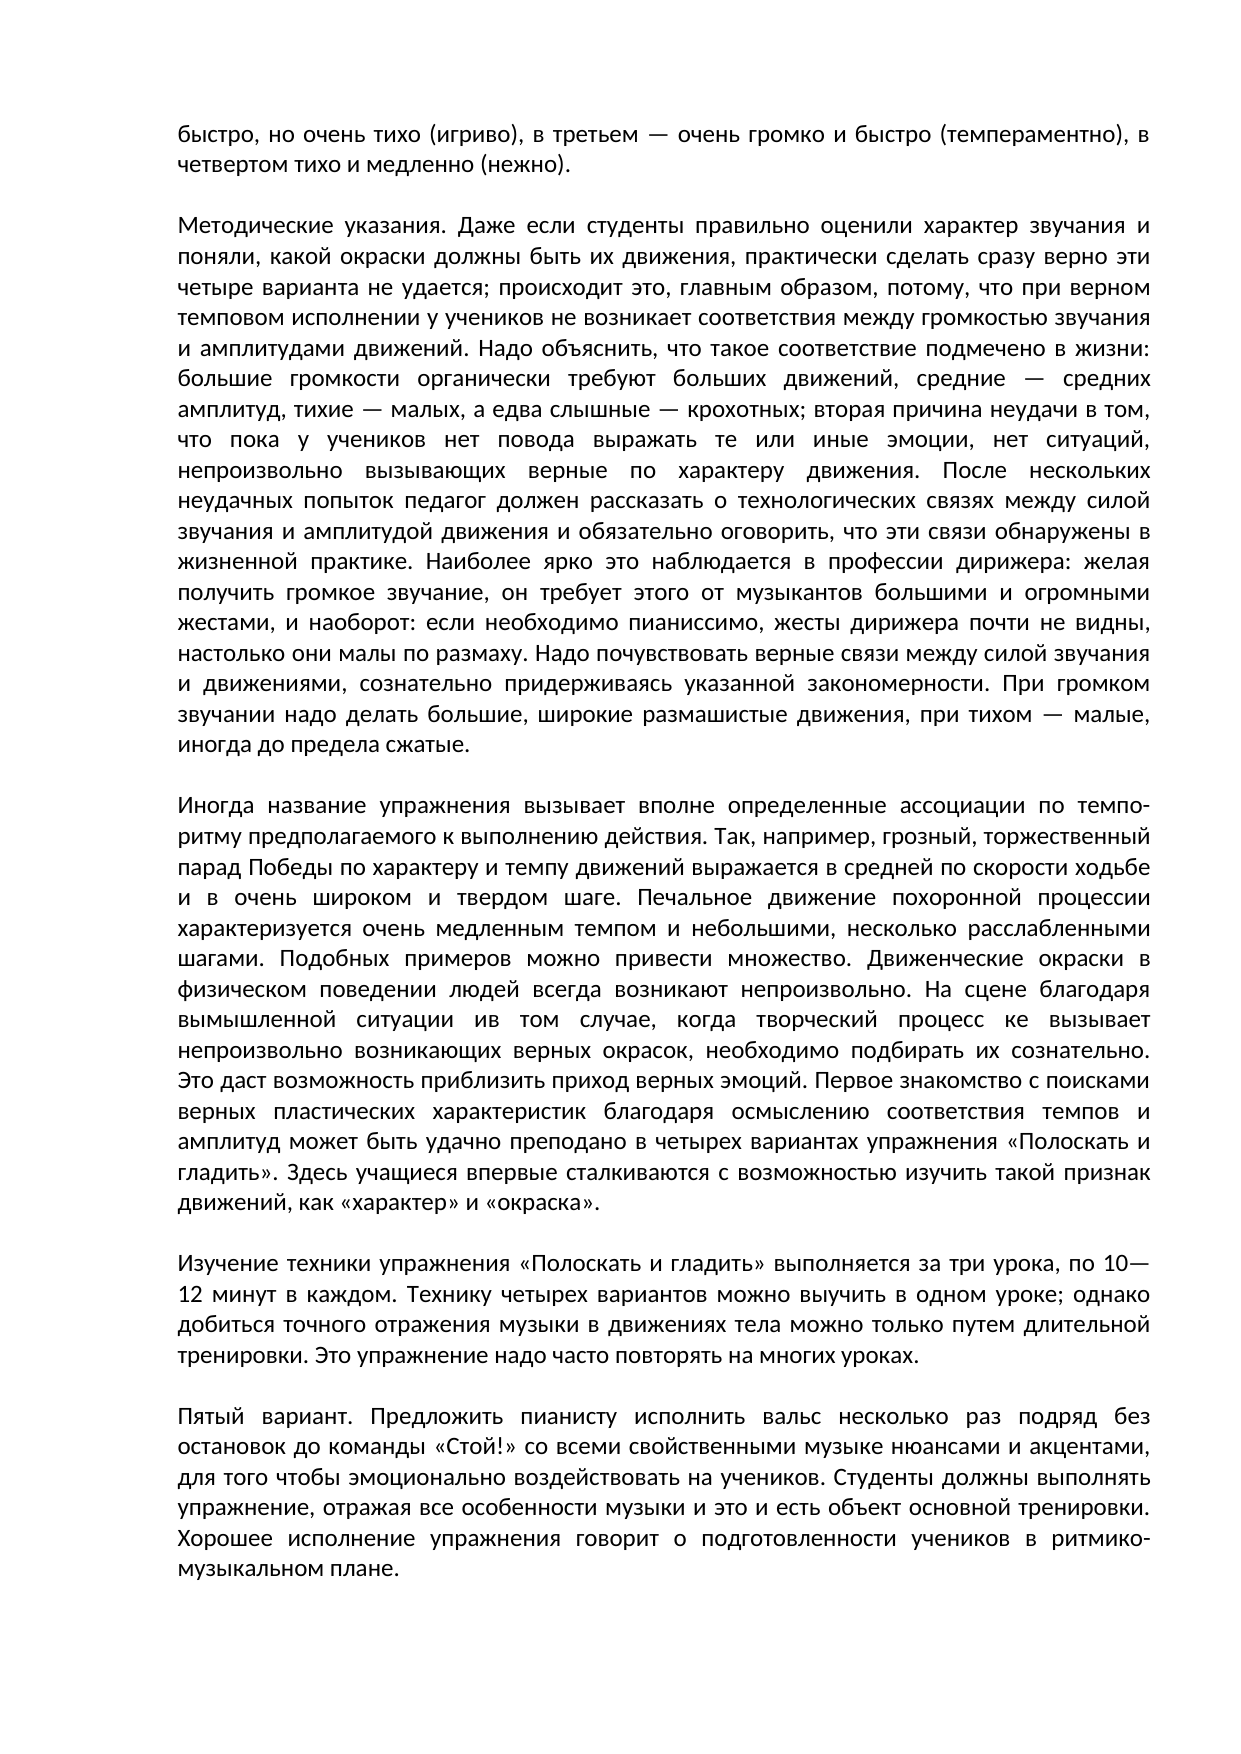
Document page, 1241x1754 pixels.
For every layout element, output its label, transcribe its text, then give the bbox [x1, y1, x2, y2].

text Иногда название упражнения вызывает вполне определенные ассоциации по темпо-ритму предполагаемого к выполнению действия. Так, например, грозный, торжественный парад Победы по характеру и темпу движений выражается в средней по скорости ходьбе и в очень широком и твердом шаге. Печальное движение похоронной процессии характеризуется очень медленным темпом и небольшими, несколько расслабленными шагами. Подобных примеров можно привести множество. Движенческие окраски в физическом поведении людей всегда возникают непроизвольно. На сцене благодаря вымышленной ситуации ив том случае, когда творческий процесс ке вызывает непроизвольно возникающих верных окрасок, необходимо подбирать их сознательно. Это даст возможность приблизить приход верных эмоций. Первое знакомство с поисками верных пластических характеристик благодаря осмыслению соответствия темпов и амплитуд может быть удачно преподано в четырех вариантах упражнения «Полоскать и гладить». Здесь учащиеся впервые сталкиваются с возможностью изучить такой признак движений, как «характер» и «окраска». [177, 789, 1152, 1217]
text Пятый вариант. Предложить пианисту исполнить вальс несколько раз подряд без остановок до команды «Стой!» со всеми свойственными музыке нюансами и акцентами, для того чтобы эмоционально воздействовать на учеников. Студенты должны выполнять упражнение, отражая все особенности музыки и это и есть объект основной тренировки. Хорошее исполнение упражнения говорит о подготовленности учеников в ритмико-музыкальном плане. [177, 1400, 1152, 1583]
text Методические указания. Даже если студенты правильно оценили характер звучания и поняли, какой окраски должны быть их движения, практически сделать сразу верно эти четыре варианта не удается; происходит это, главным образом, потому, что при верном темповом исполнении у учеников не возникает соответствия между громкостью звучания и амплитудами движений. Надо объяснить, что такое соответствие подмечено в жизни: большие громкости органически требуют больших движений, средние — средних амплитуд, тихие — малых, а едва слышные — крохотных; вторая причина неудачи в том, что пока у учеников нет повода выражать те или иные эмоции, нет ситуаций, непроизвольно вызывающих верные по характеру движения. После нескольких неудачных попыток педагог должен рассказать о технологических связях между силой звучания и амплитудой движения и обязательно оговорить, что эти связи обнаружены в жизненной практике. Наиболее ярко это наблюдается в профессии дирижера: желая получить громкое звучание, он требует этого от музыкантов большими и огромными жестами, и наоборот: если необходимо пианиссимо, жесты дирижера почти не видны, настолько они малы по размаху. Надо почувствовать верные связи между силой звучания и движениями, сознательно придерживаясь указанной закономерности. При громком звучании надо делать большие, широкие размашистые движения, при тихом — малые, иногда до предела сжатые. [177, 210, 1152, 759]
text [177, 118, 1152, 179]
text Изучение техники упражнения «Полоскать и гладить» выполняется за три урока, по 10—12 минут в каждом. Технику четырех вариантов можно выучить в одном уроке; однако добиться точного отражения музыки в движениях тела можно только путем длительной тренировки. Это упражнение надо часто повторять на многих уроках. [177, 1247, 1152, 1369]
